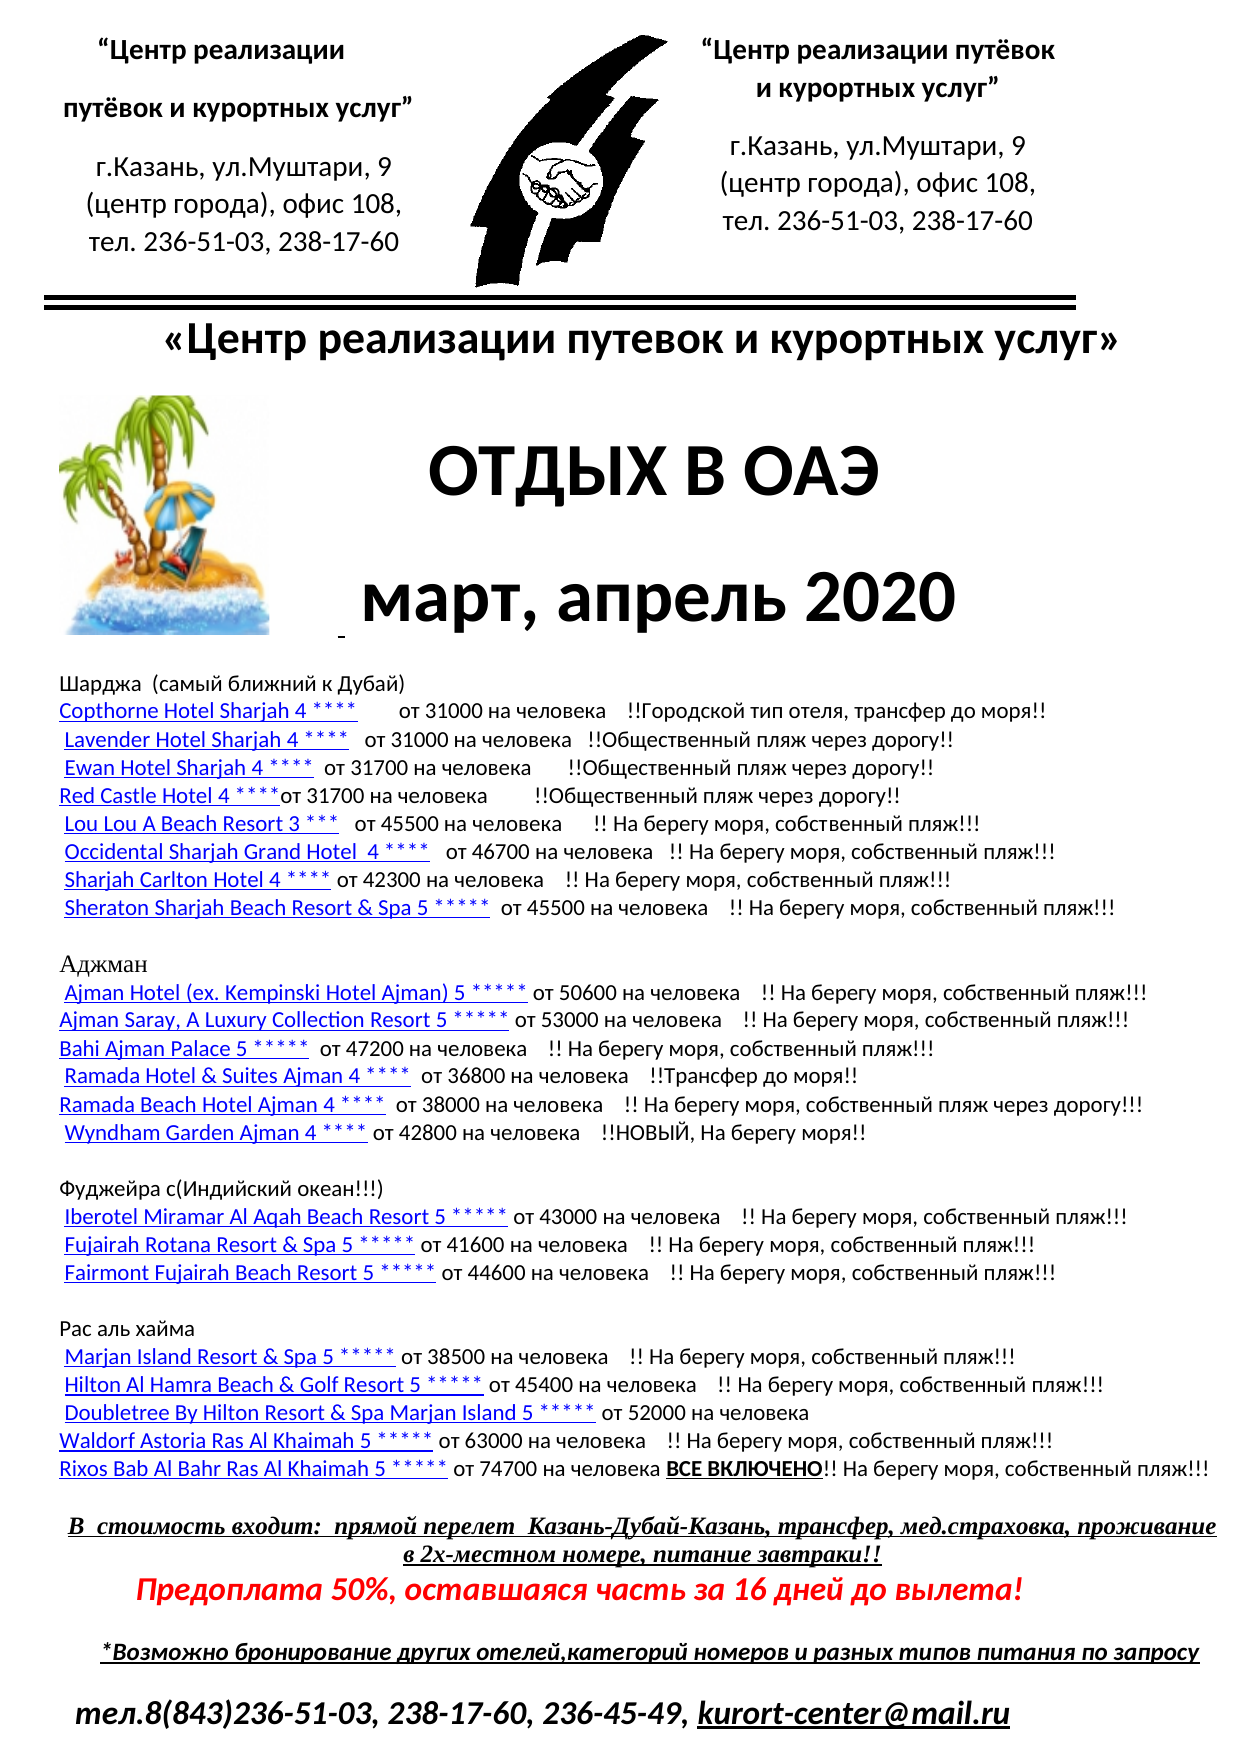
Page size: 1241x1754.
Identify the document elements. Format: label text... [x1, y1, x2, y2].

text Аджман [59, 949, 1226, 978]
text Sharjah Carlton Hotel 4 **** от 42300 на человека !! На берегу моря, собственный пляж!!! [59, 865, 1226, 893]
text Copthorne Hotel Sharjah 4 **** от 31000 на человека !!Городской тип отеля, трансфер до моря!! [59, 697, 1226, 725]
text Waldorf Astoria Ras Al Khaimah 5 ***** от 63000 на человека !! На берегу моря, собственный пляж!!! [59, 1426, 1226, 1454]
text Fairmont Fujairah Beach Resort 5 ***** от 44600 на человека !! На берегу моря, собственный пляж!!! [59, 1258, 1226, 1286]
text Ajman Saray, A Luxury Collection Resort 5 ***** от 53000 на человека !! На берегу моря, собственный пляж!!! [59, 1006, 1226, 1034]
text Rixos Bab Al Bahr Ras Al Khaimah 5 ***** от 74700 на человека ВСЕ ВКЛЮЧЕНО!! На берегу моря, собственный пляж!!! [59, 1454, 1226, 1482]
table_header “Центр реализации путёвок и курортных услуг” г.Казань, ул.Муштари, 9 (центр города), офис 108, тел. 236-51-03, 238-17-60 [680, 30, 1076, 295]
text Iberotel Miramar Al Aqah Beach Resort 5 ***** от 43000 на человека !! На берегу моря, собственный пляж!!! [59, 1202, 1226, 1230]
text Fujairah Rotana Resort & Spa 5 ***** от 41600 на человека !! На берегу моря, собственный пляж!!! [59, 1230, 1226, 1258]
text Рас аль хайма [59, 1314, 1226, 1342]
text Фуджейра с(Индийский океан!!!) [59, 1174, 1226, 1202]
text Occidental Sharjah Grand Hotel 4 **** от 46700 на человека !! На берегу моря, собственный пляж!!! [59, 837, 1226, 865]
text Lou Lou A Beach Resort 3 *** от 45500 на человека !! На берегу моря, собственный пляж!!! [59, 809, 1226, 837]
table_header [444, 30, 680, 295]
text Шарджа (самый ближний к Дубай) [59, 669, 1226, 697]
text Marjan Island Resort & Spa 5 ***** от 38500 на человека !! На берегу моря, собственный пляж!!! [59, 1342, 1226, 1370]
picture [59, 394, 270, 635]
text Предоплата 50%, оставшаяся часть за 16 дней до вылета! [0, 1568, 1240, 1609]
text В стоимость входит: прямой перелет Казань-Дубай-Казань, трансфер, мед.страховка, проживание в 2х-местном номере, питание завтраки!! [59, 1511, 1226, 1568]
text «Центр реализации путевок и курортных услуг» [59, 309, 1226, 365]
table_header “Центр реализации путёвок и курортных услуг” г.Казань, ул.Муштари, 9 (центр города), офис 108, тел. 236-51-03, 238-17-60 [44, 30, 443, 295]
text Bahi Ajman Palace 5 ***** от 47200 на человека !! На берегу моря, собственный пляж!!! [59, 1034, 1226, 1062]
text Ewan Hotel Sharjah 4 **** от 31700 на человека !!Общественный пляж через дорогу!! [59, 753, 1226, 781]
text *Возможно бронирование других отелей,категорий номеров и разных типов питания по запросу [0, 1636, 1240, 1666]
text Hilton Al Hamra Beach & Golf Resort 5 ***** от 45400 на человека !! На берегу моря, собственный пляж!!! [59, 1370, 1226, 1398]
text Ajman Hotel (ex. Kempinski Hotel Ajman) 5 ***** от 50600 на человека !! На берегу моря, собственный пляж!!! [59, 978, 1226, 1006]
picture [468, 33, 668, 289]
text Wyndham Garden Ajman 4 **** от 42800 на человека !!НОВЫЙ, На берегу моря!! [59, 1118, 1226, 1146]
text Ramada Beach Hotel Ajman 4 **** от 38000 на человека !! На берегу моря, собственный пляж через дорогу!!! [59, 1090, 1226, 1118]
text Lavender Hotel Sharjah 4 **** от 31000 на человека !!Общественный пляж через дорогу!! [59, 725, 1226, 753]
text Red Castle Hotel 4 ****от 31700 на человека !!Общественный пляж через дорогу!! [59, 781, 1226, 809]
text Ramada Hotel & Suites Ajman 4 **** от 36800 на человека !!Трансфер до моря!! [59, 1062, 1226, 1090]
text тел.8(843)236-51-03, 238-17-60, 236-45-49, kurort-center@mail.ru [0, 1692, 1240, 1732]
text Doubletree By Hilton Resort & Spa Marjan Island 5 ***** от 52000 на человека [59, 1398, 1226, 1426]
text Sheraton Sharjah Beach Resort & Spa 5 ***** от 45500 на человека !! На берегу моря, собственный пляж!!! [59, 893, 1226, 921]
